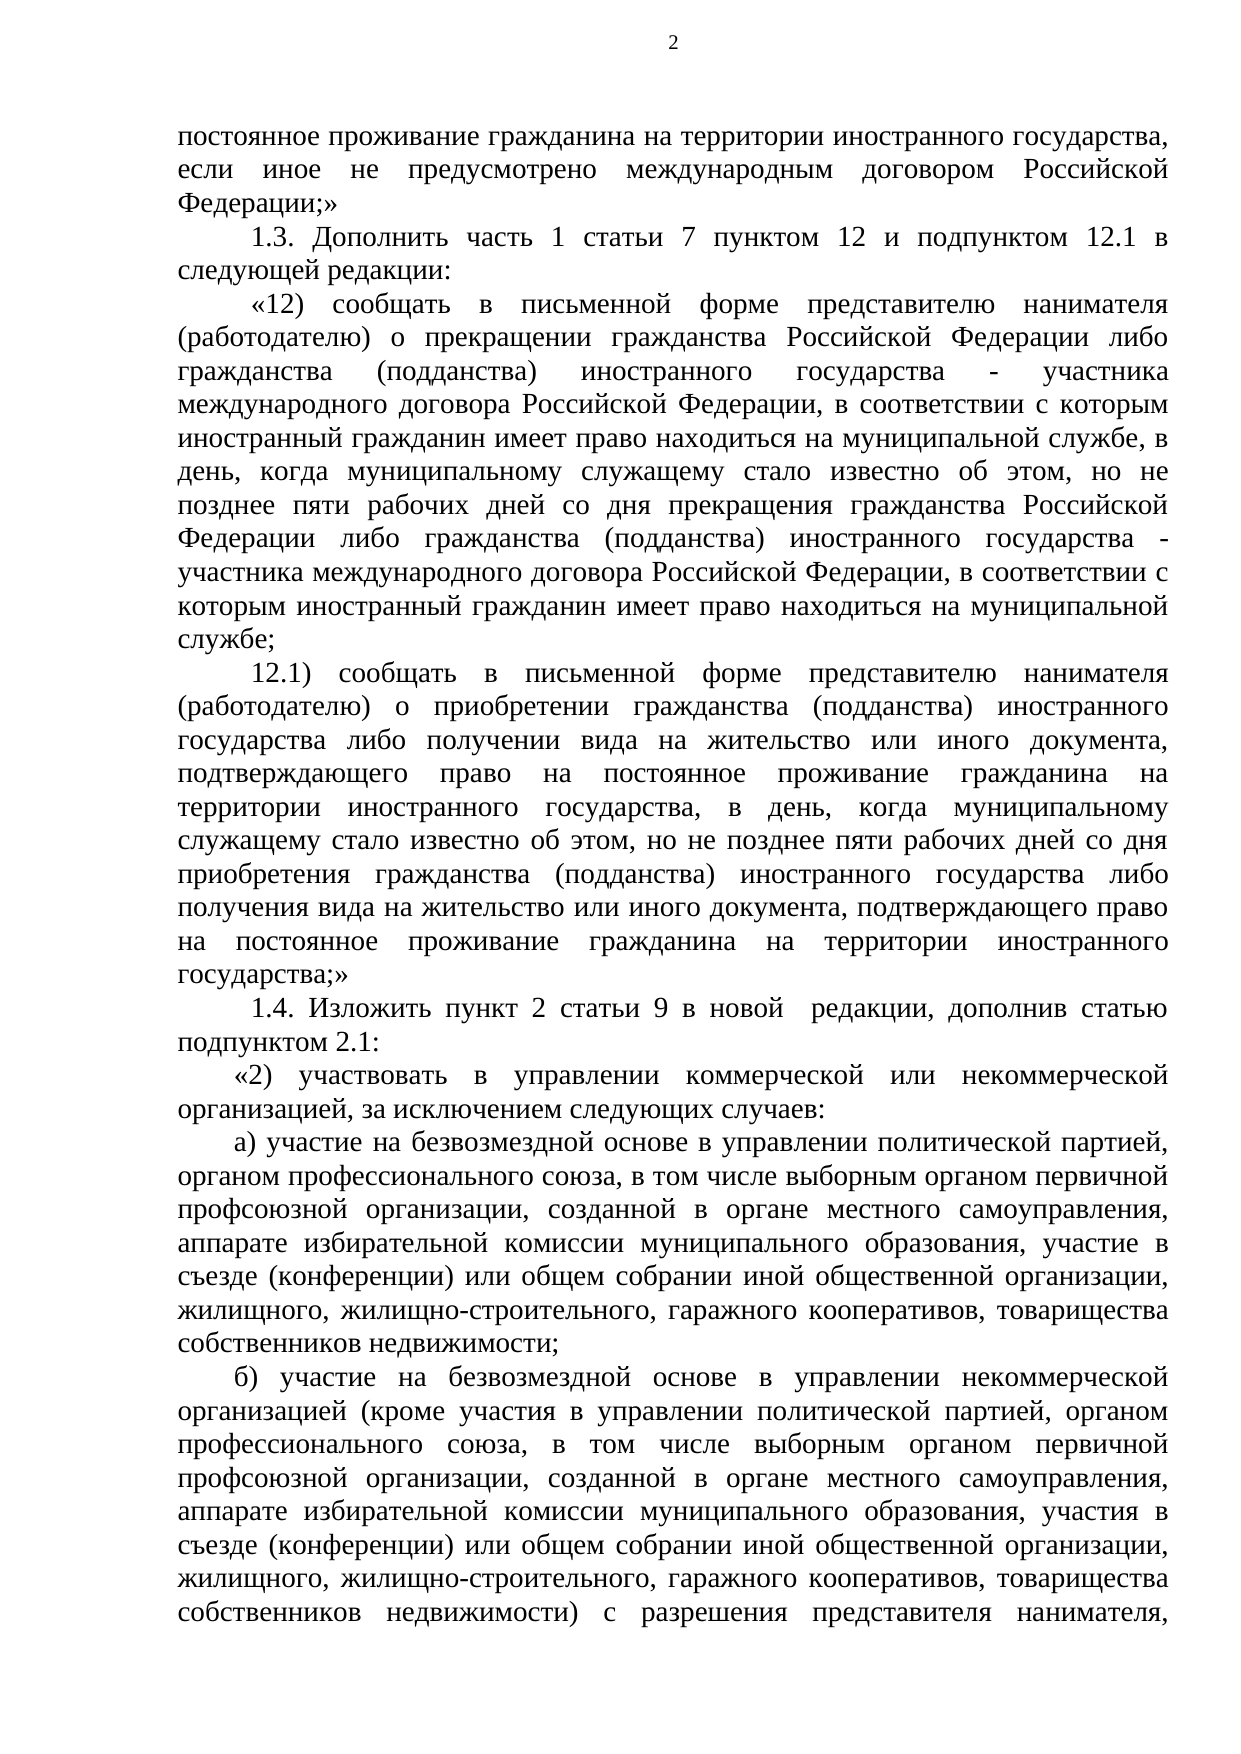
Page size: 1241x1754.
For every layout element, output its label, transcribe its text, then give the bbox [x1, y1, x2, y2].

text «2) участвовать в управлении коммерческой или некоммерческой организацией, за исключением следующих случаев: [177, 1057, 1169, 1124]
text «12) сообщать в письменной форме представителю нанимателя (работодателю) о прекращении гражданства Российской Федерации либо гражданства (подданства) иностранного государства - участника международного договора Российской Федерации, в соответствии с которым иностранный гражданин имеет право находиться на муниципальной службе, в день, когда муниципальному служащему стало известно об этом, но не позднее пяти рабочих дней со дня прекращения гражданства Российской Федерации либо гражданства (подданства) иностранного государства - участника международного договора Российской Федерации, в соответствии с которым иностранный гражданин имеет право находиться на муниципальной службе; [177, 286, 1169, 655]
text а) участие на безвозмездной основе в управлении политической партией, органом профессионального союза, в том числе выборным органом первичной профсоюзной организации, созданной в органе местного самоуправления, аппарате избирательной комиссии муниципального образования, участие в съезде (конференции) или общем собрании иной общественной организации, жилищного, жилищно-строительного, гаражного кооперативов, товарищества собственников недвижимости; [177, 1124, 1169, 1359]
text 1.3. Дополнить часть 1 статьи 7 пунктом 12 и подпунктом 12.1 в следующей редакции: [177, 219, 1169, 286]
text 12.1) сообщать в письменной форме представителю нанимателя (работодателю) о приобретении гражданства (подданства) иностранного государства либо получении вида на жительство или иного документа, подтверждающего право на постоянное проживание гражданина на территории иностранного государства, в день, когда муниципальному служащему стало известно об этом, но не позднее пяти рабочих дней со дня приобретения гражданства (подданства) иностранного государства либо получения вида на жительство или иного документа, подтверждающего право на постоянное проживание гражданина на территории иностранного государства;» [177, 655, 1169, 990]
text 1.4. Изложить пункт 2 статьи 9 в новой редакции, дополнив статью подпунктом 2.1: [177, 990, 1169, 1057]
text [177, 118, 1169, 219]
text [177, 1359, 1169, 1627]
